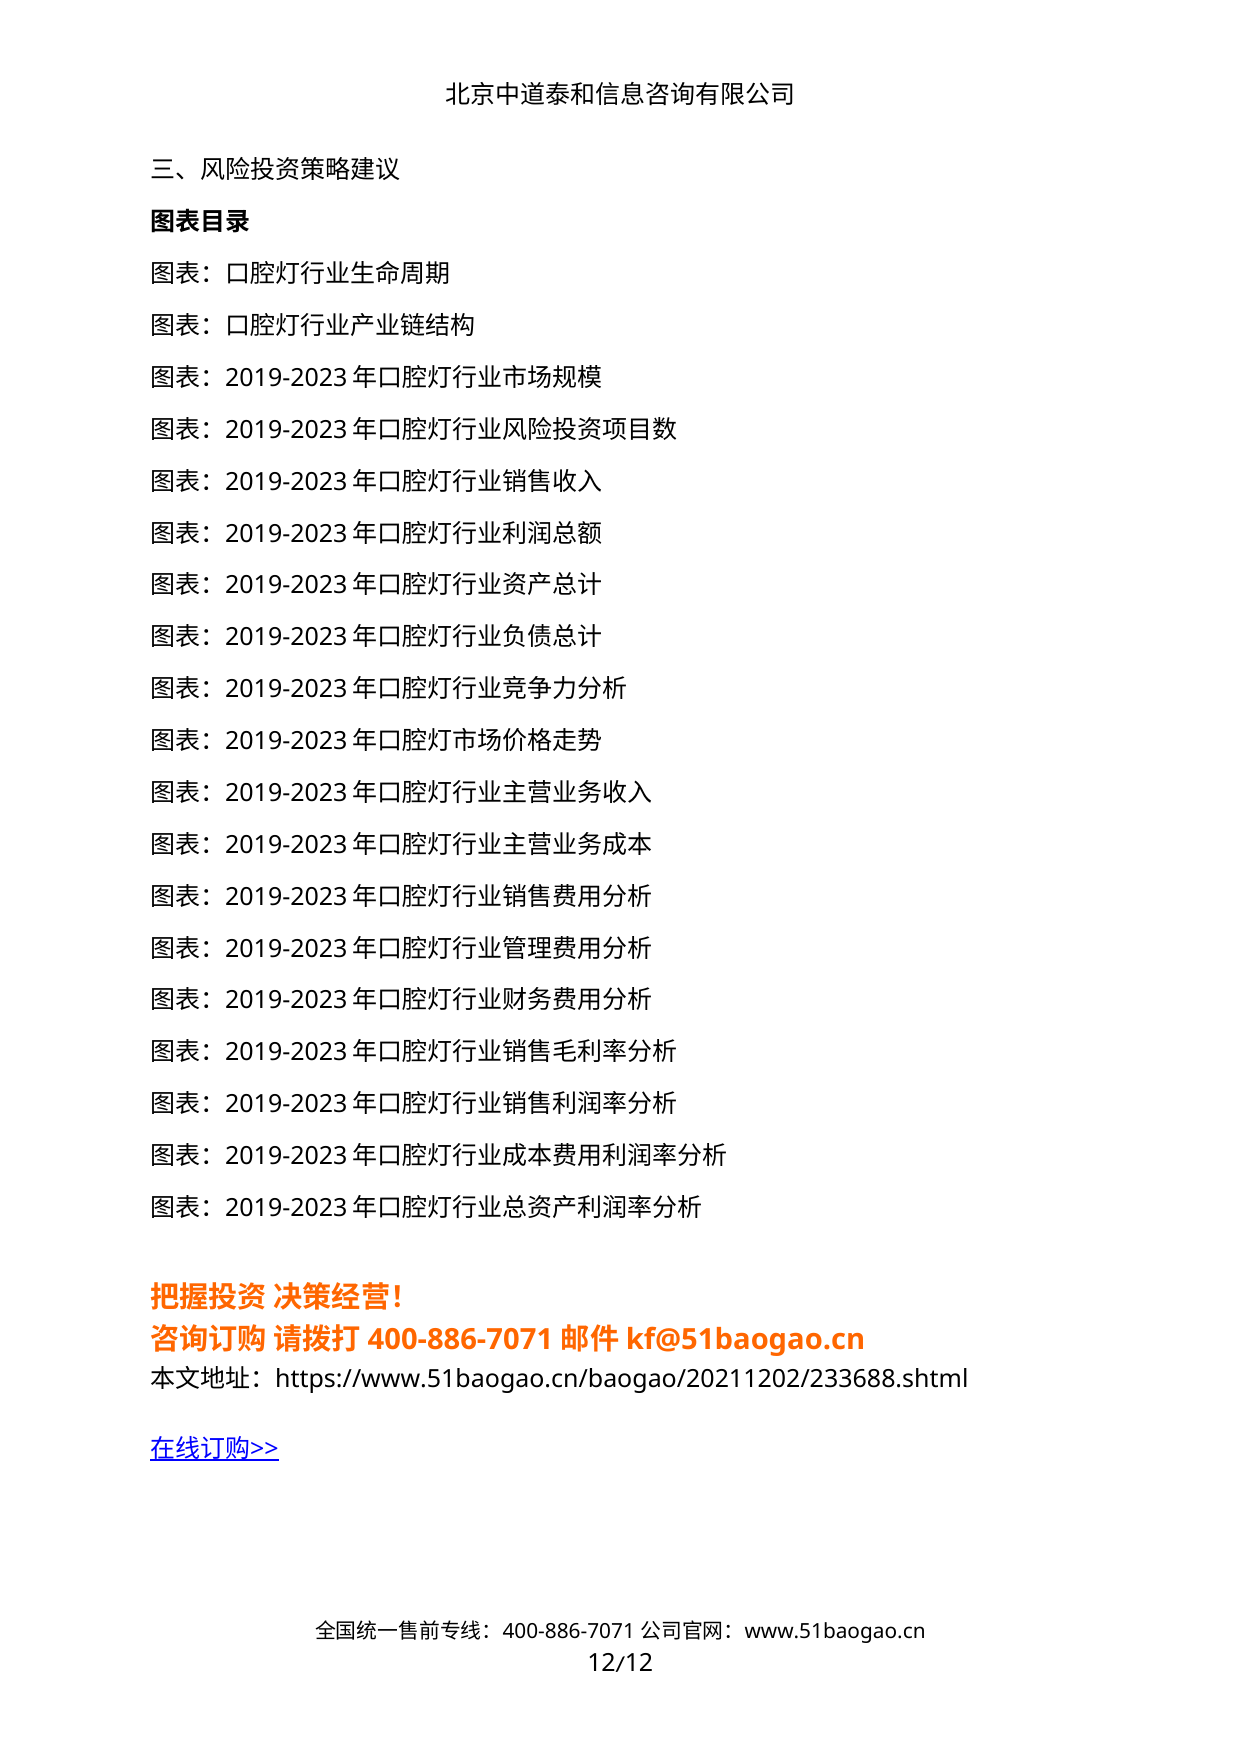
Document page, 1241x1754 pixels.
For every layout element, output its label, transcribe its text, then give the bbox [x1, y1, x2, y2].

text 图表：2019-2023年口腔灯行业主营业务成本 [150, 824, 1090, 861]
text 图表：2019-2023年口腔灯行业利润总额 [150, 513, 1090, 549]
text 图表：2019-2023年口腔灯市场价格走势 [150, 721, 1090, 757]
text 图表：2019-2023年口腔灯行业销售收入 [150, 461, 1090, 497]
text 图表：口腔灯行业生命周期 [150, 254, 1090, 290]
text 图表：2019-2023年口腔灯行业总资产利润率分析 [150, 1187, 1090, 1224]
text 图表目录 [150, 202, 1090, 238]
text 图表：2019-2023年口腔灯行业风险投资项目数 [150, 409, 1090, 446]
text 图表：2019-2023年口腔灯行业销售费用分析 [150, 876, 1090, 912]
text 图表：2019-2023年口腔灯行业竞争力分析 [150, 669, 1090, 705]
text 图表：2019-2023年口腔灯行业销售利润率分析 [150, 1084, 1090, 1120]
text 图表：口腔灯行业产业链结构 [150, 306, 1090, 342]
text 图表：2019-2023年口腔灯行业财务费用分析 [150, 980, 1090, 1016]
text 图表：2019-2023年口腔灯行业销售毛利率分析 [150, 1032, 1090, 1068]
text 图表：2019-2023年口腔灯行业负债总计 [150, 617, 1090, 653]
text 图表：2019-2023年口腔灯行业管理费用分析 [150, 928, 1090, 964]
text 把握投资 决策经营！咨询订购 请拨打 400-886-7071 邮件 kf@51baogao.cn本文地址：https://www.51baogao.cn/baogao/20211202/233688.shtml [150, 1239, 1090, 1394]
text 在线订购>> [150, 1394, 1090, 1465]
text 三、风险投资策略建议 [150, 150, 1090, 186]
text 图表：2019-2023年口腔灯行业市场规模 [150, 357, 1090, 394]
text 图表：2019-2023年口腔灯行业成本费用利润率分析 [150, 1136, 1090, 1172]
text 图表：2019-2023年口腔灯行业资产总计 [150, 565, 1090, 601]
text 图表：2019-2023年口腔灯行业主营业务收入 [150, 772, 1090, 809]
